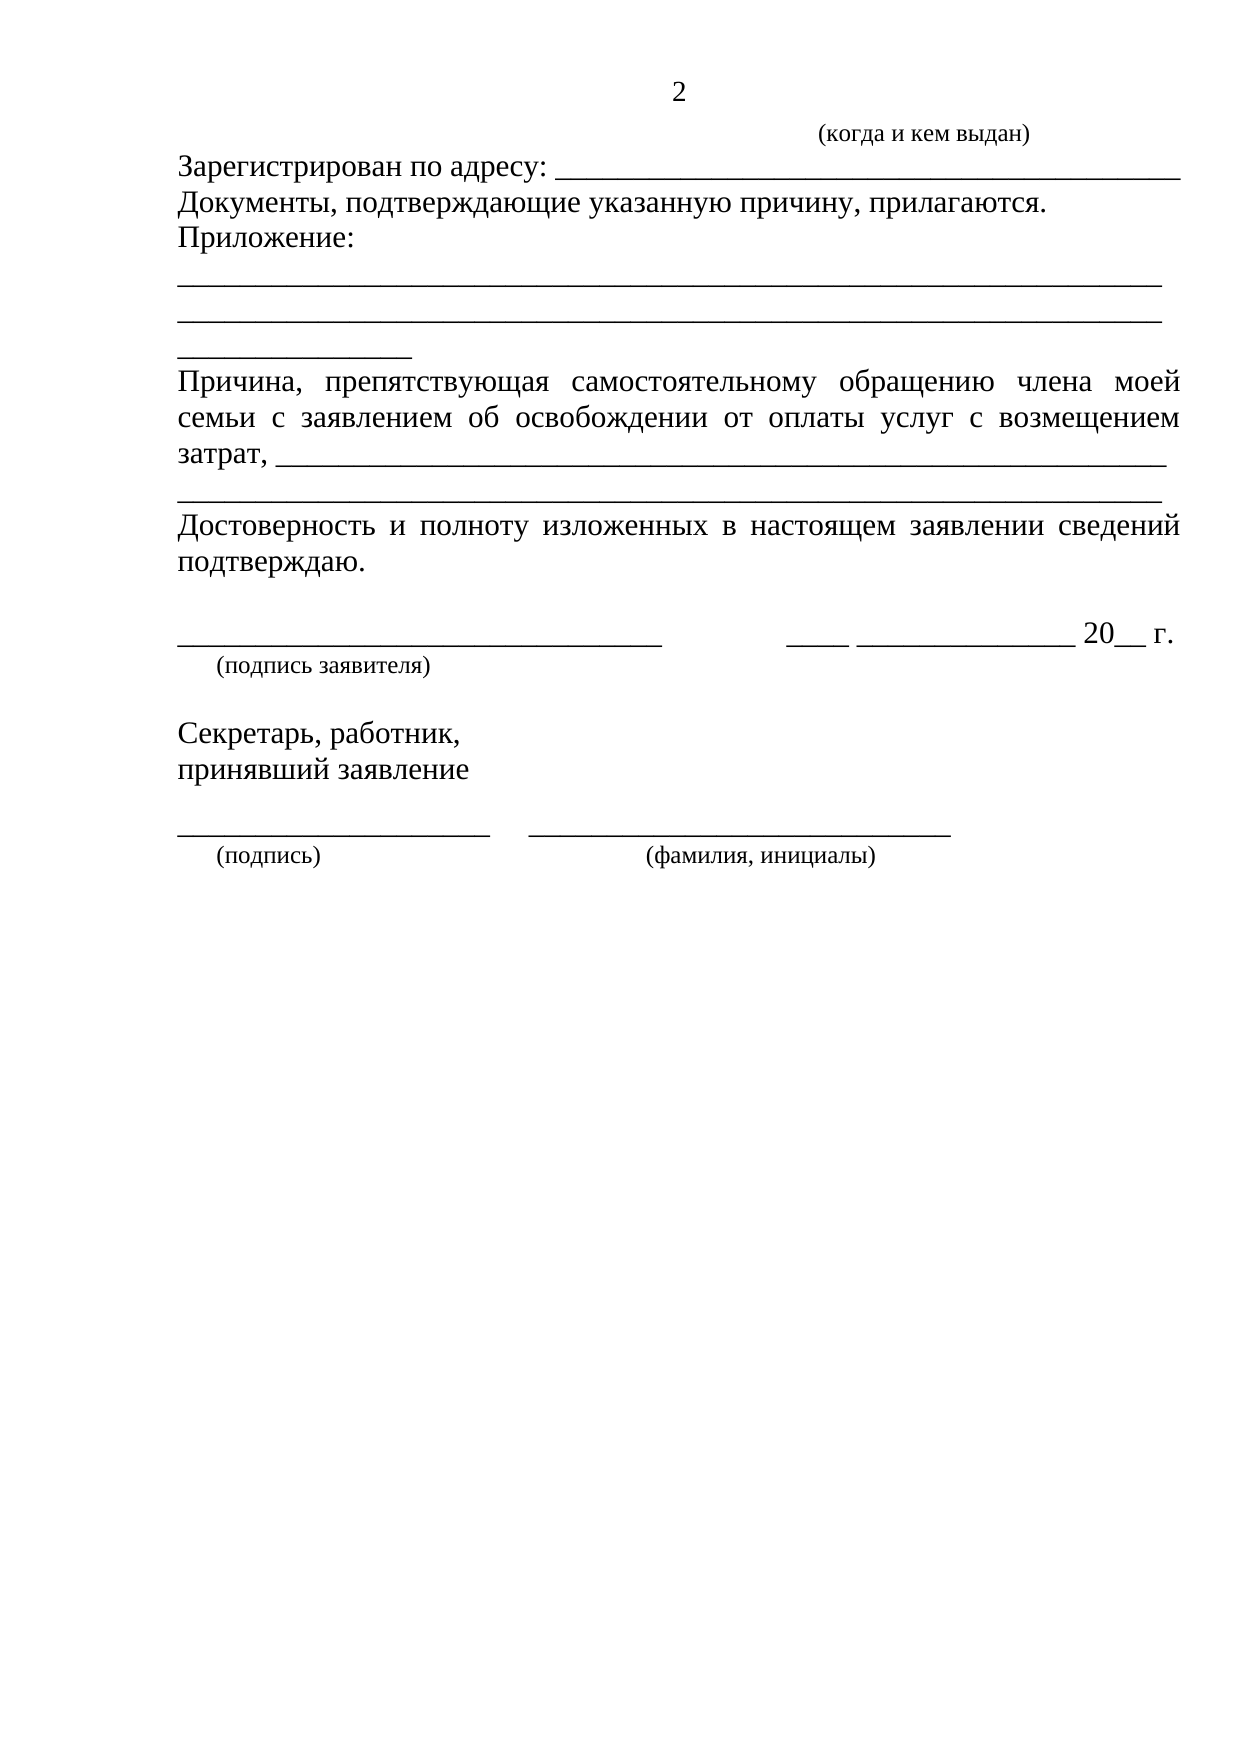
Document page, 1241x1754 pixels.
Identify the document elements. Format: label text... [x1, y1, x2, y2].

text (подпись) (фамилия, инициалы) [177, 840, 1181, 869]
text принявший заявление [177, 751, 1181, 787]
text Зарегистрирован по адресу: ________________________________________ [177, 147, 1181, 183]
text Секретарь, работник, [177, 715, 1181, 751]
text Документы, подтверждающие указанную причину, прилагаются. [177, 183, 1181, 219]
text (когда и кем выдан) [177, 118, 1181, 147]
text Приложение: _______________________________________________________________ [177, 219, 1181, 291]
text Причина, препятствующая самостоятельному обращению члена моей семьи с заявлением об освобождении от оплаты услуг с возмещением затрат, _________________________________________________________ [177, 362, 1181, 470]
text _______________________________ ____ ______________ 20__ г. [177, 614, 1181, 650]
text _______________________________________________________________ [177, 470, 1181, 506]
text (подпись заявителя) [177, 650, 1181, 679]
text _______________ [177, 327, 1181, 362]
text ____________________ ___________________________ [177, 804, 1181, 840]
text _______________________________________________________________ [177, 291, 1181, 327]
text Достоверность и полноту изложенных в настоящем заявлении сведений подтверждаю. [177, 506, 1181, 578]
